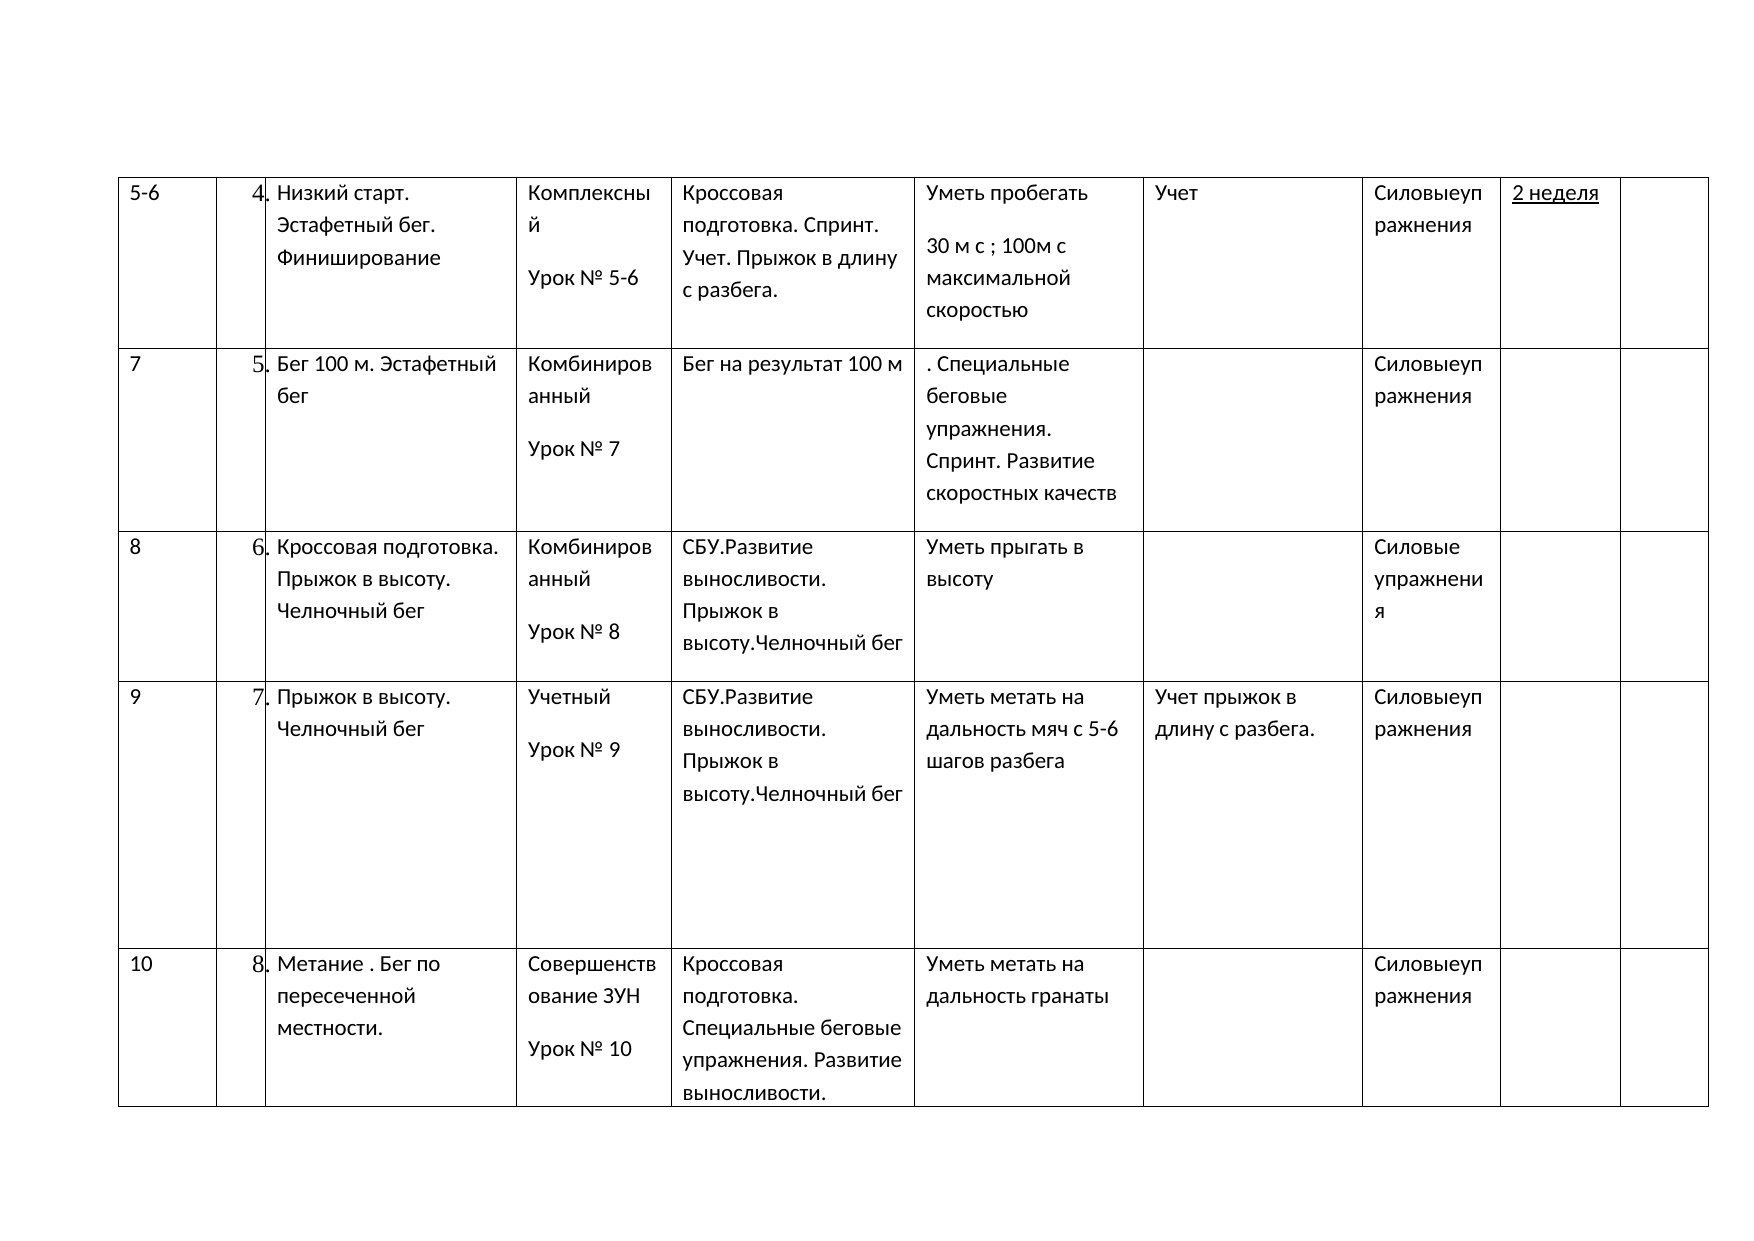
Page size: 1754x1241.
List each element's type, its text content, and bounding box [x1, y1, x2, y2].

table_cell [1621, 178, 1708, 348]
table_cell [217, 682, 265, 948]
table_cell [1621, 682, 1708, 948]
table_cell Комбинированный Урок № 7 [517, 349, 671, 531]
table_cell [217, 949, 265, 1106]
table_cell Уметь пробегать 30 м с ; 100м с максимальной скоростью [915, 178, 1143, 348]
table_cell [1144, 532, 1362, 681]
table_cell [1501, 949, 1620, 1106]
table_cell Силовыеупражнения [1363, 349, 1500, 531]
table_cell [915, 949, 1143, 1106]
table_cell Бег 100 м. Эстафетный бег [266, 349, 516, 531]
table_cell 5-6 [119, 178, 216, 348]
table_cell [217, 349, 265, 531]
table_cell [217, 532, 265, 681]
table_cell Силовыеупражнения [1363, 178, 1500, 348]
table_cell СБУ.Развитие выносливости. Прыжок в высоту.Челночный бег [672, 532, 914, 681]
table_cell Комбинированный Урок № 8 [517, 532, 671, 681]
table_cell Уметь прыгать в высоту [915, 532, 1143, 681]
table_cell [1144, 949, 1362, 1106]
table_cell Учет [1144, 178, 1362, 348]
table_cell [1144, 349, 1362, 531]
table_cell Силовые упражнения [1363, 532, 1500, 681]
table_cell [1621, 949, 1708, 1106]
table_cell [672, 949, 914, 1106]
table_cell 2 неделя [1501, 178, 1620, 348]
table_cell Прыжок в высоту. Челночный бег [266, 682, 516, 948]
table_cell . Специальные беговые упражнения. Спринт. Развитие скоростных качеств [915, 349, 1143, 531]
table_cell Учет прыжок в длину с разбега. [1144, 682, 1362, 948]
table_cell 9 [119, 682, 216, 948]
table_cell Кроссовая подготовка. Спринт. Учет. Прыжок в длину с разбега. [672, 178, 914, 348]
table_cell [266, 949, 516, 1106]
table_cell [1501, 349, 1620, 531]
table_cell [1621, 532, 1708, 681]
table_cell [517, 949, 671, 1106]
table_cell Учетный Урок № 9 [517, 682, 671, 948]
table_cell Комплексный Урок № 5-6 [517, 178, 671, 348]
table_cell Уметь метать на дальность мяч с 5-6 шагов разбега [915, 682, 1143, 948]
table_cell Бег на результат 100 м [672, 349, 914, 531]
table_cell 10 [119, 949, 216, 1106]
table_cell Кроссовая подготовка. Прыжок в высоту. Челночный бег [266, 532, 516, 681]
table_cell [1501, 682, 1620, 948]
table_cell [1501, 532, 1620, 681]
table_cell СБУ.Развитие выносливости. Прыжок в высоту.Челночный бег [672, 682, 914, 948]
table_cell [1621, 349, 1708, 531]
table_cell [217, 178, 265, 348]
table_cell 7 [119, 349, 216, 531]
table_cell Силовыеупражнения [1363, 949, 1500, 1106]
table_cell Низкий старт. Эстафетный бег. Финиширование [266, 178, 516, 348]
table_cell 8 [119, 532, 216, 681]
table_cell Силовыеупражнения [1363, 682, 1500, 948]
